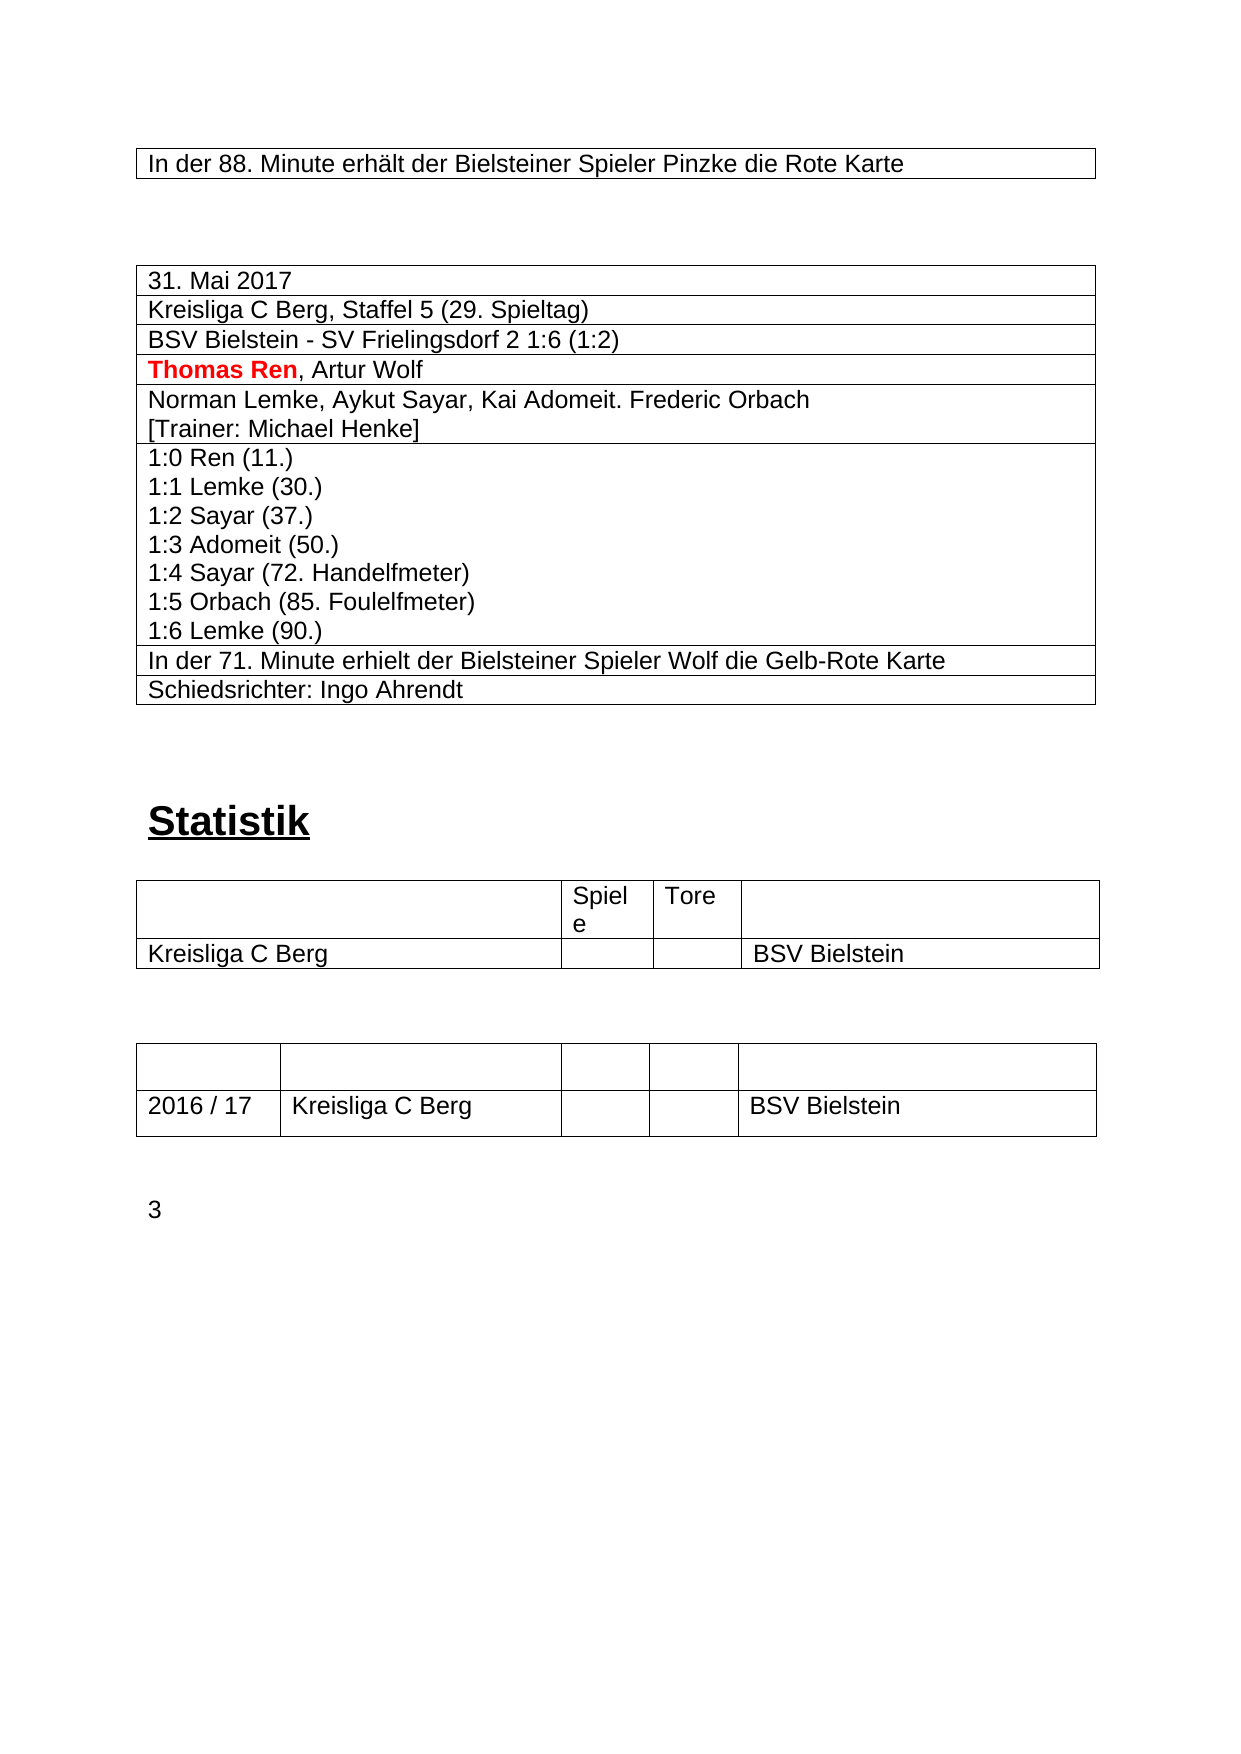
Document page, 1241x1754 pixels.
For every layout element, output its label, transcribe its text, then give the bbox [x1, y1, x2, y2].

table_cell [562, 939, 653, 968]
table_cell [137, 149, 1095, 177]
table_header [650, 1044, 738, 1090]
table_cell Thomas Ren, Artur Wolf [137, 355, 1095, 384]
table_header [739, 1044, 1096, 1090]
table_cell 1:0 Ren (11.) 1:1 Lemke (30.) 1:2 Sayar (37.) 1:3 Adomeit (50.) 1:4 Sayar (72. Handelfmeter) 1:5 Orbach (85. Foulelfmeter) 1:6 Lemke (90.) [137, 444, 1095, 645]
table_cell BSV Bielstein [742, 939, 1099, 968]
table_header [281, 1044, 561, 1090]
table_cell Schiedsrichter: Ingo Ahrendt [137, 676, 1095, 704]
table_header 31. Mai 2017 [137, 266, 1095, 294]
table_header [742, 881, 1099, 938]
table_cell Kreisliga C Berg [137, 939, 561, 968]
table_cell [654, 939, 741, 968]
text Statistik [148, 796, 1093, 844]
table_cell 2016 / 17 [137, 1091, 280, 1136]
table_cell In der 71. Minute erhielt der Bielsteiner Spieler Wolf die Gelb-Rote Karte [137, 646, 1095, 674]
table_cell [650, 1091, 738, 1136]
table_header Tore [654, 881, 741, 938]
table_cell Kreisliga C Berg, Staffel 5 (29. Spieltag) [137, 296, 1095, 324]
text 3 [148, 1195, 1093, 1223]
table_header Spiele [562, 881, 653, 938]
table_header [137, 881, 561, 938]
table_cell Norman Lemke, Aykut Sayar, Kai Adomeit. Frederic Orbach [Trainer: Michael Henke] [137, 385, 1095, 442]
table_header [562, 1044, 649, 1090]
table_header [137, 1044, 280, 1090]
table_cell BSV Bielstein - SV Frielingsdorf 2 1:6 (1:2) [137, 325, 1095, 354]
table_cell [562, 1091, 649, 1136]
table_cell Kreisliga C Berg [281, 1091, 561, 1136]
table_cell BSV Bielstein [739, 1091, 1096, 1136]
